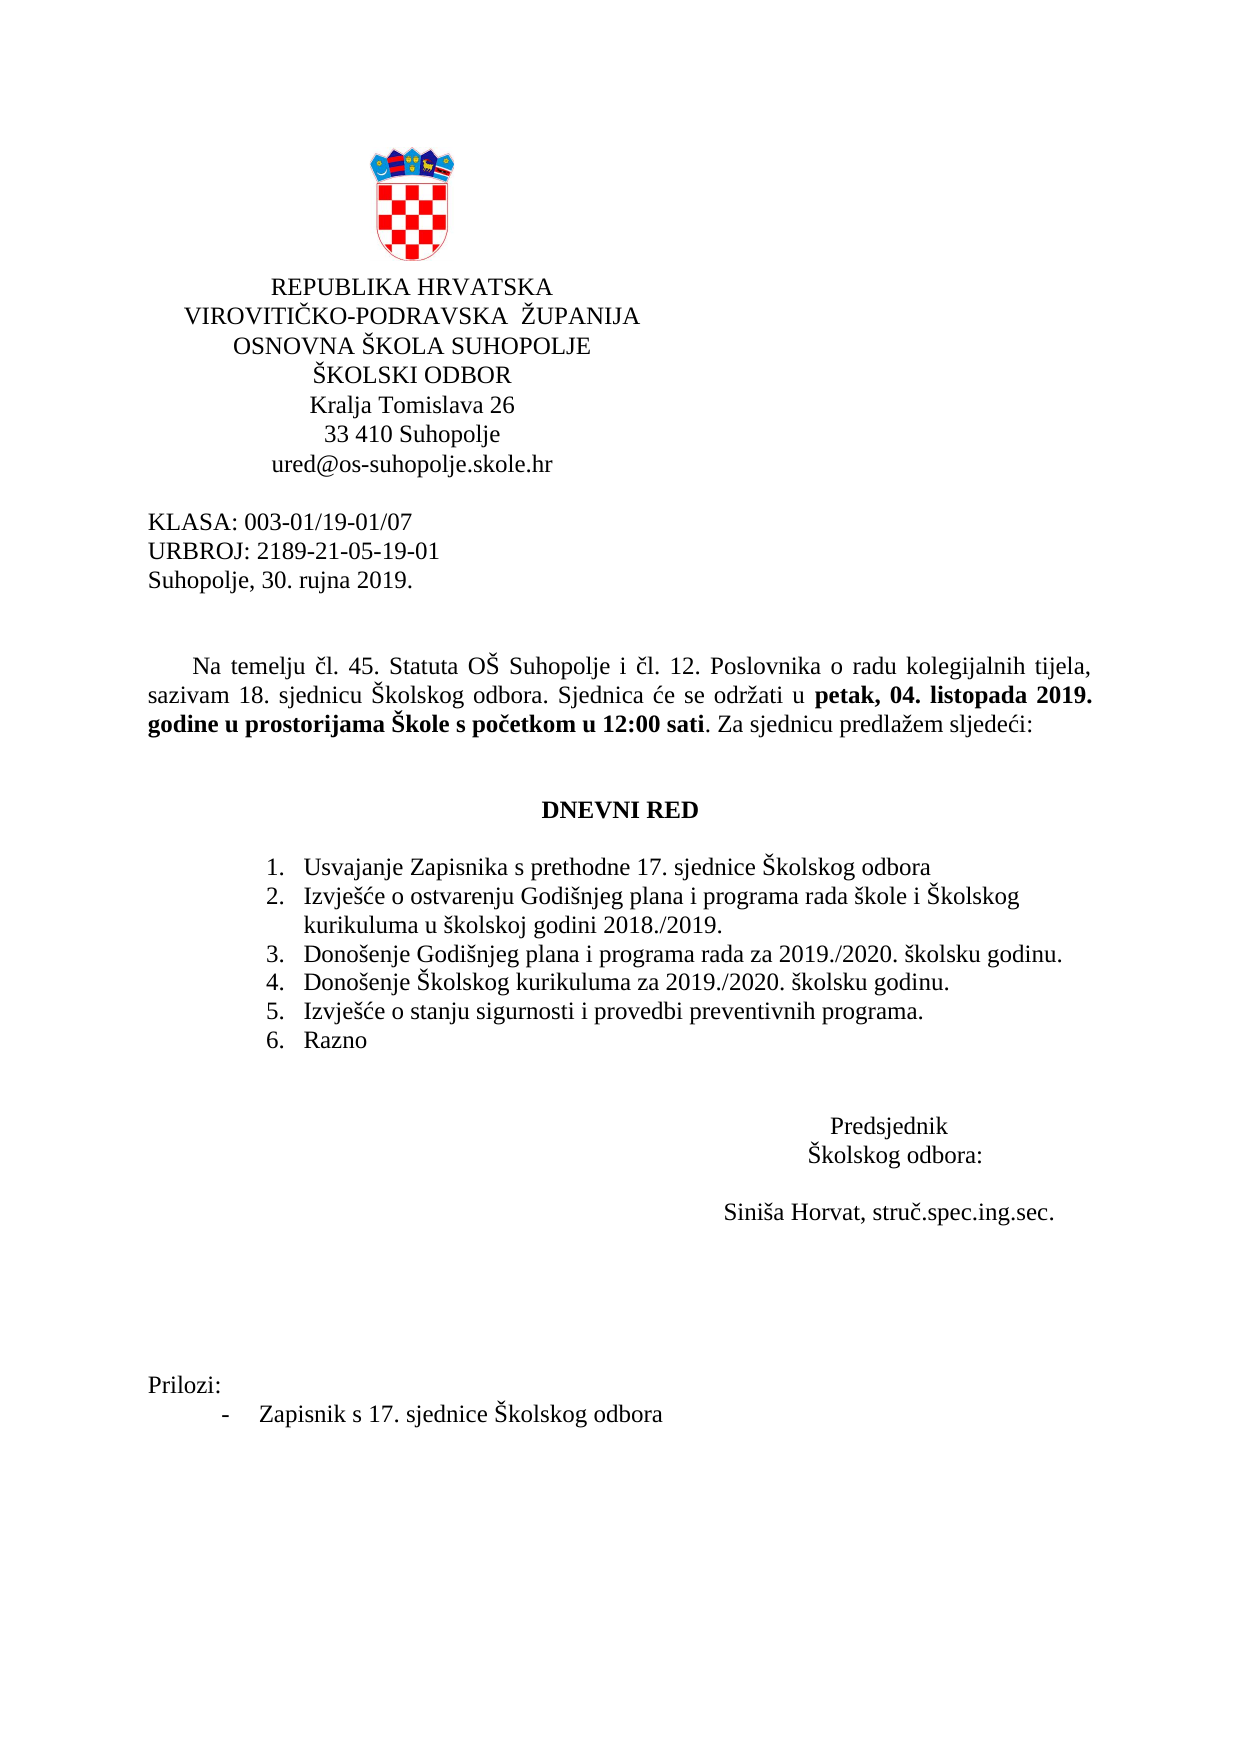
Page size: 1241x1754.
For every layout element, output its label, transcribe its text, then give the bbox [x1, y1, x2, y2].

list Izvješće o stanju sigurnosti i provedbi preventivnih programa. [266, 996, 1093, 1025]
picture [369, 147, 455, 261]
list Usvajanje Zapisnika s prethodne 17. sjednice Školskog odbora [266, 852, 1093, 881]
list Donošenje Godišnjeg plana i programa rada za 2019./2020. školsku godinu. [266, 939, 1093, 967]
text Školskog odbora: [148, 1140, 1093, 1169]
text URBROJ: 2189-21-05-19-01 [148, 536, 1093, 565]
table_cell Kralja Tomislava 26 [159, 390, 665, 419]
table_cell ŠKOLSKI ODBOR [159, 360, 665, 390]
text Na temelju čl. 45. Statuta OŠ Suhopolje i čl. 12. Poslovnika o radu kolegijalnih tijela, sazivam 18. sjednicu Školskog odbora. Sjednica će se održati u petak, 04. listopada 2019. godine u prostorijama Škole s početkom u 12:00 sati. Za sjednicu predlažem sljedeći: [148, 651, 1093, 737]
text Suhopolje, 30. rujna 2019. [148, 565, 1093, 594]
table_cell ured@os-suhopolje.skole.hr [159, 449, 665, 479]
text DNEVNI RED [148, 795, 1093, 824]
text KLASA: 003-01/19-01/07 [148, 507, 1093, 536]
list Izvješće o ostvarenju Godišnjeg plana i programa rada škole i Školskog kurikuluma u školskoj godini 2018./2019. [266, 881, 1093, 939]
table_cell VIROVITIČKO-PODRAVSKA ŽUPANIJA [159, 301, 665, 331]
list Razno [266, 1025, 1093, 1054]
table_header [159, 148, 665, 272]
text Siniša Horvat, struč.spec.ing.sec. [148, 1197, 1093, 1226]
text Prilozi: [148, 1370, 1093, 1399]
table_cell OSNOVNA ŠKOLA SUHOPOLJE [159, 331, 665, 360]
table_cell REPUBLIKA HRVATSKA [159, 272, 665, 301]
table_cell 33 410 Suhopolje [159, 420, 665, 449]
text Predsjednik [148, 1111, 1093, 1140]
list Donošenje Školskog kurikuluma za 2019./2020. školsku godinu. [266, 967, 1093, 996]
list Zapisnik s 17. sjednice Školskog odbora [221, 1399, 1093, 1427]
